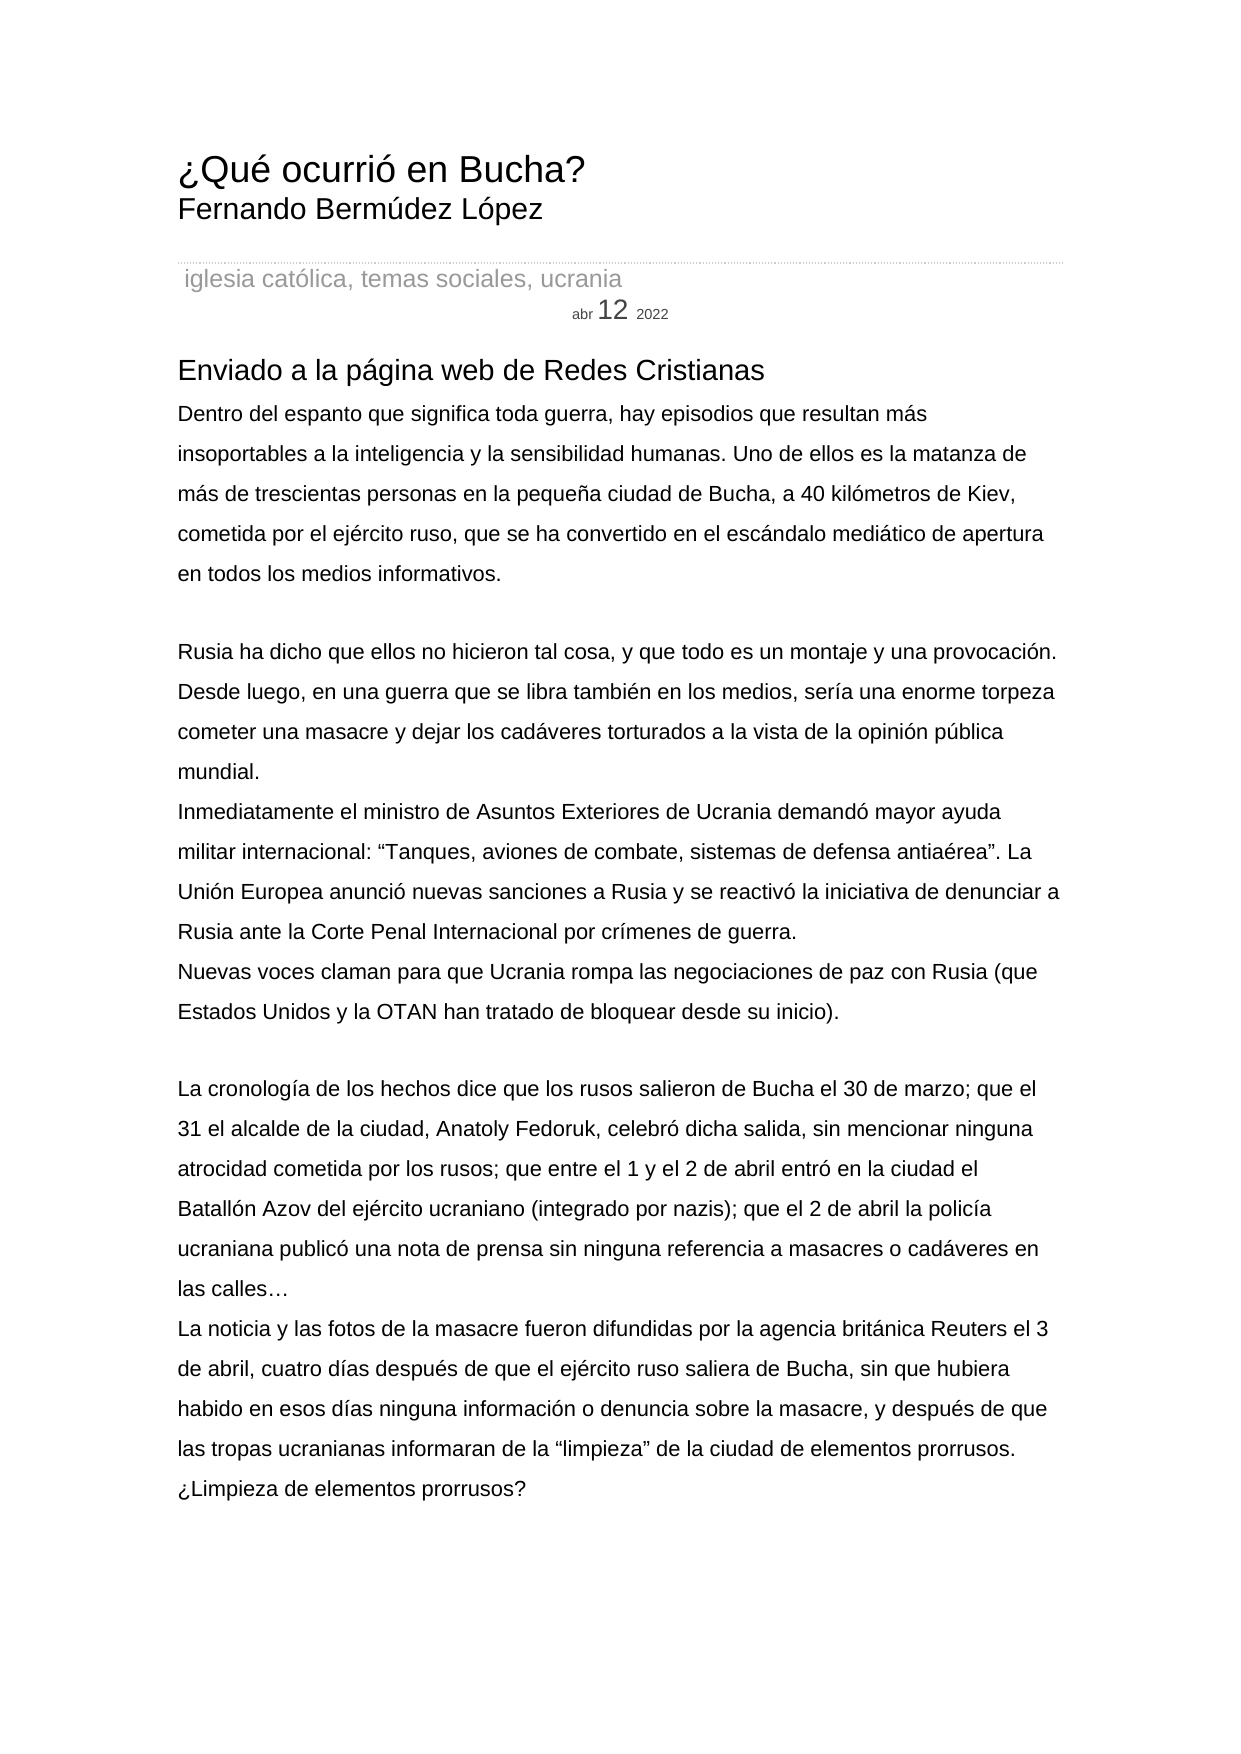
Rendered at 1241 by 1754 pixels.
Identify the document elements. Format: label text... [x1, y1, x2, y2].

text iglesia católica, temas sociales, ucrania [177, 264, 1063, 293]
text ¿Qué ocurrió en Bucha? [177, 148, 1063, 191]
text Dentro del espanto que significa toda guerra, hay episodios que resultan más insoportables a la inteligencia y la sensibilidad humanas. Uno de ellos es la matanza de más de trescientas personas en la pequeña ciudad de Bucha, a 40 kilómetros de Kiev, cometida por el ejército ruso, que se ha convertido en el escándalo mediático de apertura en todos los medios informativos. [177, 387, 1063, 587]
text La noticia y las fotos de la masacre fueron difundidas por la agencia británica Reuters el 3 de abril, cuatro días después de que el ejército ruso saliera de Bucha, sin que hubiera habido en esos días ninguna información o denuncia sobre la masacre, y después de que las tropas ucranianas informaran de la “limpieza” de la ciudad de elementos prorrusos. ¿Limpieza de elementos prorrusos? [177, 1302, 1063, 1502]
text abr 12 2022 [177, 293, 1063, 325]
text Enviado a la página web de Redes Cristianas [177, 347, 1063, 387]
text Rusia ha dicho que ellos no hicieron tal cosa, y que todo es un montaje y una provocación. Desde luego, en una guerra que se libra también en los medios, sería una enorme torpeza cometer una masacre y dejar los cadáveres torturados a la vista de la opinión pública mundial. Inmediatamente el ministro de Asuntos Exteriores de Ucrania demandó mayor ayuda militar internacional: “Tanques, aviones de combate, sistemas de defensa antiaérea”. La Unión Europea anunció nuevas sanciones a Rusia y se reactivó la iniciativa de denunciar a Rusia ante la Corte Penal Internacional por crímenes de guerra. [177, 624, 1063, 944]
text Fernando Bermúdez López [177, 191, 1063, 226]
text Nuevas voces claman para que Ucrania rompa las negociaciones de paz con Rusia (que Estados Unidos y la OTAN han tratado de bloquear desde su inicio). [177, 944, 1063, 1024]
text La cronología de los hechos dice que los rusos salieron de Bucha el 30 de marzo; que el 31 el alcalde de la ciudad, Anatoly Fedoruk, celebró dicha salida, sin mencionar ninguna atrocidad cometida por los rusos; que entre el 1 y el 2 de abril entró en la ciudad el Batallón Azov del ejército ucraniano (integrado por nazis); que el 2 de abril la policía ucraniana publicó una nota de prensa sin ninguna referencia a masacres o cadáveres en las calles… [177, 1062, 1063, 1302]
